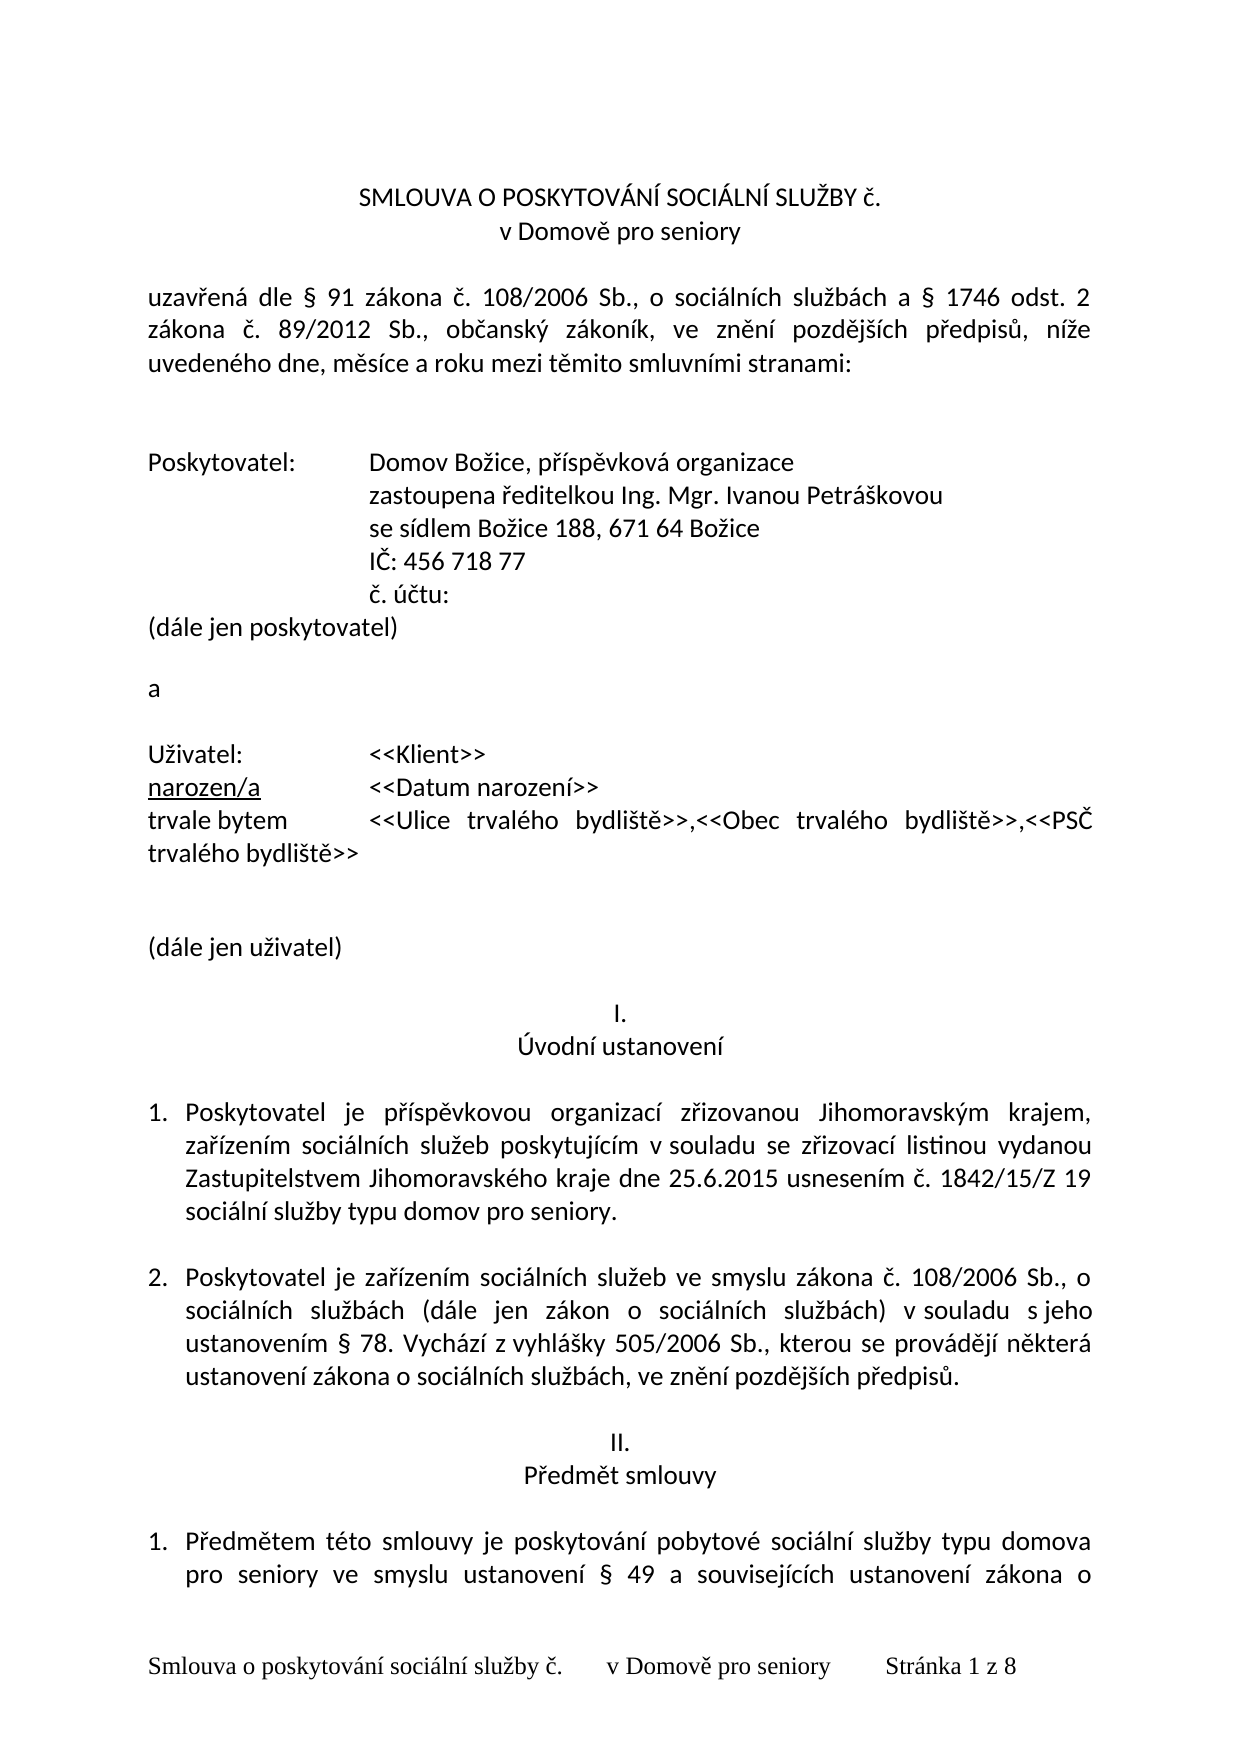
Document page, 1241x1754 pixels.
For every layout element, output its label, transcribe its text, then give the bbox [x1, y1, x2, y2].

text se sídlem Božice 188, 671 64 Božice [148, 511, 1093, 544]
text Úvodní ustanovení [148, 1029, 1093, 1062]
text narozen/a <<Datum narození>> [148, 770, 1093, 803]
text uzavřená dle § 91 zákona č. 108/2006 Sb., o sociálních službách a § 1746 odst. 2 zákona č. 89/2012 Sb., občanský zákoník, ve znění pozdějších předpisů, níže uvedeného dne, měsíce a roku mezi těmito smluvními stranami: [148, 280, 1093, 379]
text č. účtu: [148, 577, 1093, 610]
text 2. Poskytovatel je zařízením sociálních služeb ve smyslu zákona č. 108/2006 Sb., o sociálních službách (dále jen zákon o sociálních službách) v souladu s jeho ustanovením § 78. Vychází z vyhlášky 505/2006 Sb., kterou se provádějí některá ustanovení zákona o sociálních službách, ve znění pozdějších předpisů. [148, 1260, 1093, 1392]
text Uživatel: <<Klient>> [148, 737, 1093, 770]
text SMLOUVA O POSKYTOVÁNÍ SOCIÁLNÍ SLUŽBY č. [148, 181, 1093, 214]
text trvale bytem <<Ulice trvalého bydliště>>,<<Obec trvalého bydliště>>,<<PSČ trvalého bydliště>> [148, 803, 1093, 869]
text (dále jen uživatel) [148, 930, 1093, 963]
text IČ: 456 718 77 [148, 544, 1093, 577]
text zastoupena ředitelkou Ing. Mgr. Ivanou Petráškovou [148, 478, 1093, 511]
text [148, 1524, 1093, 1591]
text II. [148, 1425, 1093, 1458]
text (dále jen poskytovatel) [148, 610, 1093, 643]
text v Domově pro seniory [148, 214, 1093, 247]
text Poskytovatel: Domov Božice, příspěvková organizace [148, 445, 1093, 478]
text Předmět smlouvy [148, 1458, 1093, 1491]
text I. [148, 996, 1093, 1029]
text 1. Poskytovatel je příspěvkovou organizací zřizovanou Jihomoravským krajem, zařízením sociálních služeb poskytujícím v souladu se zřizovací listinou vydanou Zastupitelstvem Jihomoravského kraje dne 25.6.2015 usnesením č. 1842/15/Z 19 sociální služby typu domov pro seniory. [148, 1095, 1093, 1227]
text a [148, 671, 1093, 704]
